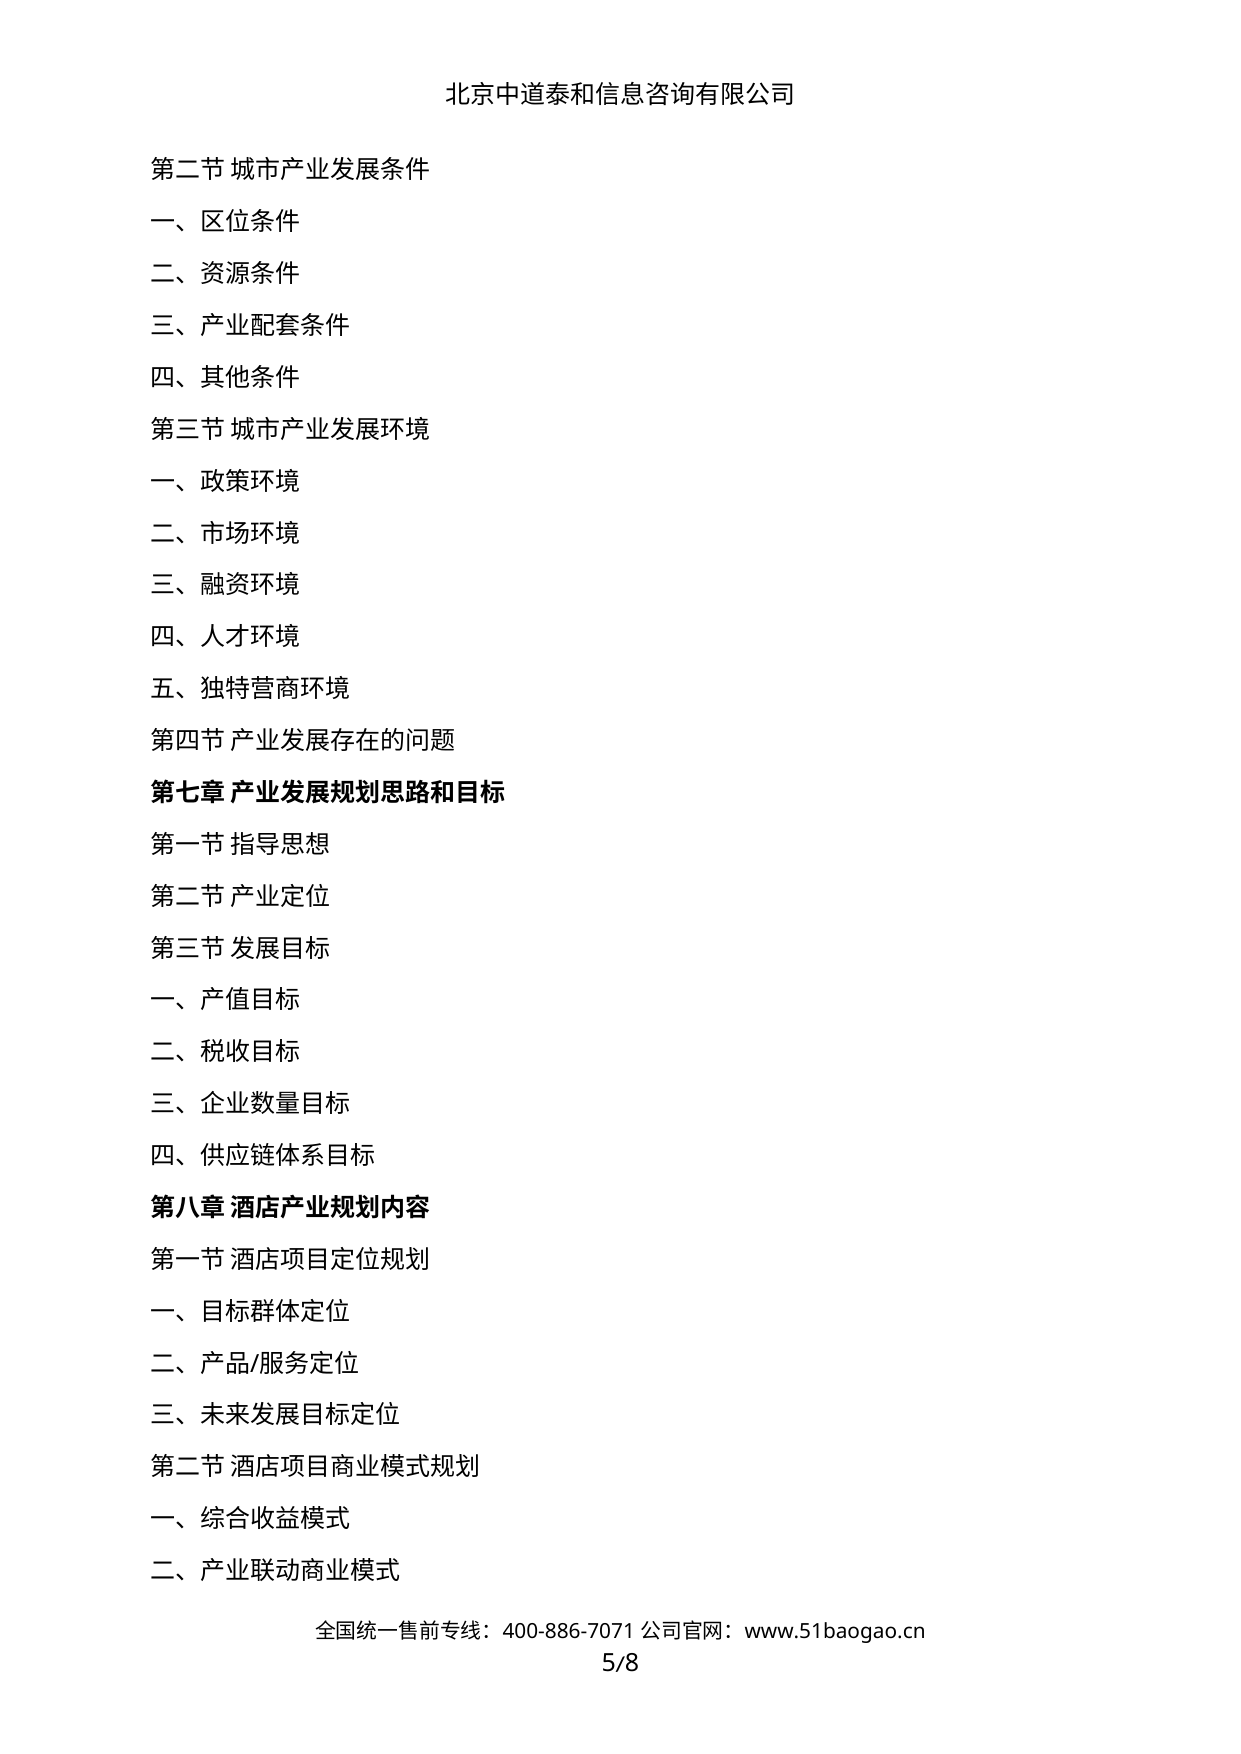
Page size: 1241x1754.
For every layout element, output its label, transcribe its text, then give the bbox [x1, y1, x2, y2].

text 四、人才环境 [150, 617, 1090, 653]
text 第一节 指导思想 [150, 824, 1090, 861]
text 第二节 酒店项目商业模式规划 [150, 1447, 1090, 1483]
text 五、独特营商环境 [150, 669, 1090, 705]
text 一、区位条件 [150, 202, 1090, 238]
text 三、未来发展目标定位 [150, 1395, 1090, 1431]
text 二、资源条件 [150, 254, 1090, 290]
text 第七章 产业发展规划思路和目标 [150, 772, 1090, 809]
text 第三节 发展目标 [150, 928, 1090, 964]
text 二、市场环境 [150, 513, 1090, 549]
text 第二节 产业定位 [150, 876, 1090, 912]
text 一、目标群体定位 [150, 1291, 1090, 1327]
text 第四节 产业发展存在的问题 [150, 721, 1090, 757]
text 第二节 城市产业发展条件 [150, 150, 1090, 186]
text 二、税收目标 [150, 1032, 1090, 1068]
text 四、其他条件 [150, 357, 1090, 394]
text 一、政策环境 [150, 461, 1090, 497]
text 一、产值目标 [150, 980, 1090, 1016]
text 一、综合收益模式 [150, 1499, 1090, 1535]
text 第三节 城市产业发展环境 [150, 409, 1090, 446]
text 第一节 酒店项目定位规划 [150, 1239, 1090, 1276]
text 二、产品/服务定位 [150, 1343, 1090, 1379]
text 第八章 酒店产业规划内容 [150, 1187, 1090, 1224]
text 三、企业数量目标 [150, 1084, 1090, 1120]
text 三、融资环境 [150, 565, 1090, 601]
text 二、产业联动商业模式 [150, 1551, 1090, 1587]
text 三、产业配套条件 [150, 306, 1090, 342]
text 四、供应链体系目标 [150, 1136, 1090, 1172]
